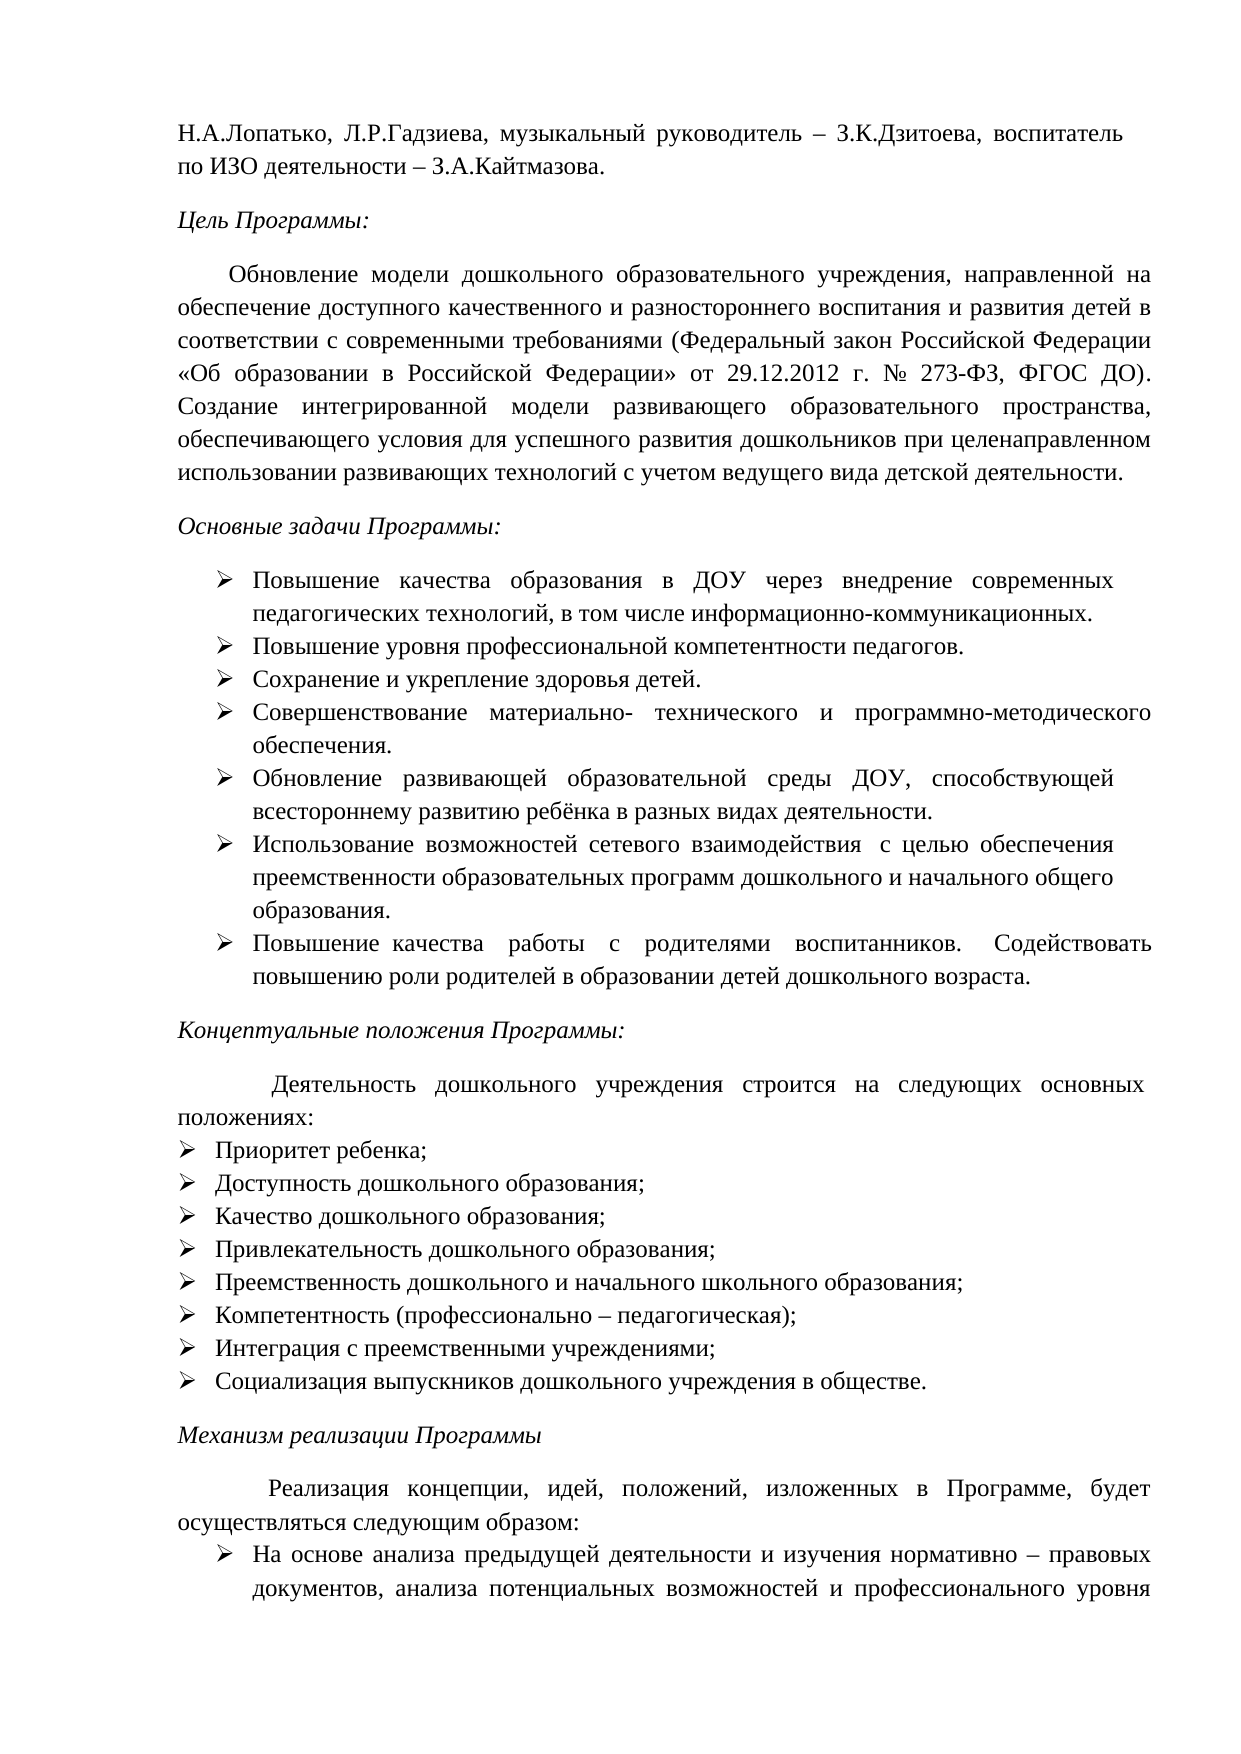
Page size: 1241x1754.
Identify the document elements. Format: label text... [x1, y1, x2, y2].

list Доступность дошкольного образования; [177, 1168, 1152, 1196]
text Механизм реализации Программы [177, 1420, 1152, 1448]
list Компетентность (профессионально – педагогическая); [177, 1300, 1152, 1328]
text Основные задачи Программы: [177, 511, 1182, 539]
list Приоритет ребенка; [177, 1135, 1152, 1163]
list Интеграция с преемственными учреждениями; [177, 1333, 1152, 1362]
list Повышение уровня профессиональной компетентности педагогов. [215, 631, 1114, 659]
list Привлекательность дошкольного образования; [177, 1234, 1152, 1262]
list Обновление развивающей образовательной среды ДОУ, способствующей всестороннему развитию ребёнка в разных видах деятельности. [215, 763, 1114, 824]
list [215, 1539, 1152, 1601]
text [177, 118, 1124, 180]
list Социализация выпускников дошкольного учреждения в обществе. [177, 1366, 1152, 1394]
list Преемственность дошкольного и начального школьного образования; [177, 1267, 1152, 1296]
text Концептуальные положения Программы: [177, 1015, 1152, 1043]
list Сохранение и укрепление здоровья детей. [215, 664, 1152, 692]
text Цель Программы: [177, 205, 1152, 234]
list Использование возможностей сетевого взаимодействия с целью обеспечения преемственности образовательных программ дошкольного и начального общего образования. [215, 829, 1114, 924]
text Реализация концепции, идей, положений, изложенных в Программе, будет осуществляться следующим образом: [177, 1473, 1152, 1535]
list Совершенствование материально- технического и программно-методического обеспечения. [215, 697, 1152, 758]
list Повышение качества работы с родителями воспитанников. Содействовать повышению роли родителей в образовании детей дошкольного возраста. [215, 928, 1152, 990]
list Повышение качества образования в ДОУ через внедрение современных педагогических технологий, в том числе информационно-коммуникационных. [215, 565, 1114, 626]
text Обновление модели дошкольного образовательного учреждения, направленной на обеспечение доступного качественного и разностороннего воспитания и развития детей в соответствии с современными требованиями (Федеральный закон Российской Федерации «Об образовании в Российской Федерации» от 29.12.2012 г. № 273-ФЗ, ФГОС ДО). Создание интегрированной модели развивающего образовательного пространства, обеспечивающего условия для успешного развития дошкольников при целенаправленном использовании развивающих технологий с учетом ведущего вида детской деятельности. [177, 259, 1152, 486]
list Качество дошкольного образования; [177, 1201, 1152, 1229]
text Деятельность дошкольного учреждения строится на следующих основных положениях: [177, 1069, 1152, 1130]
